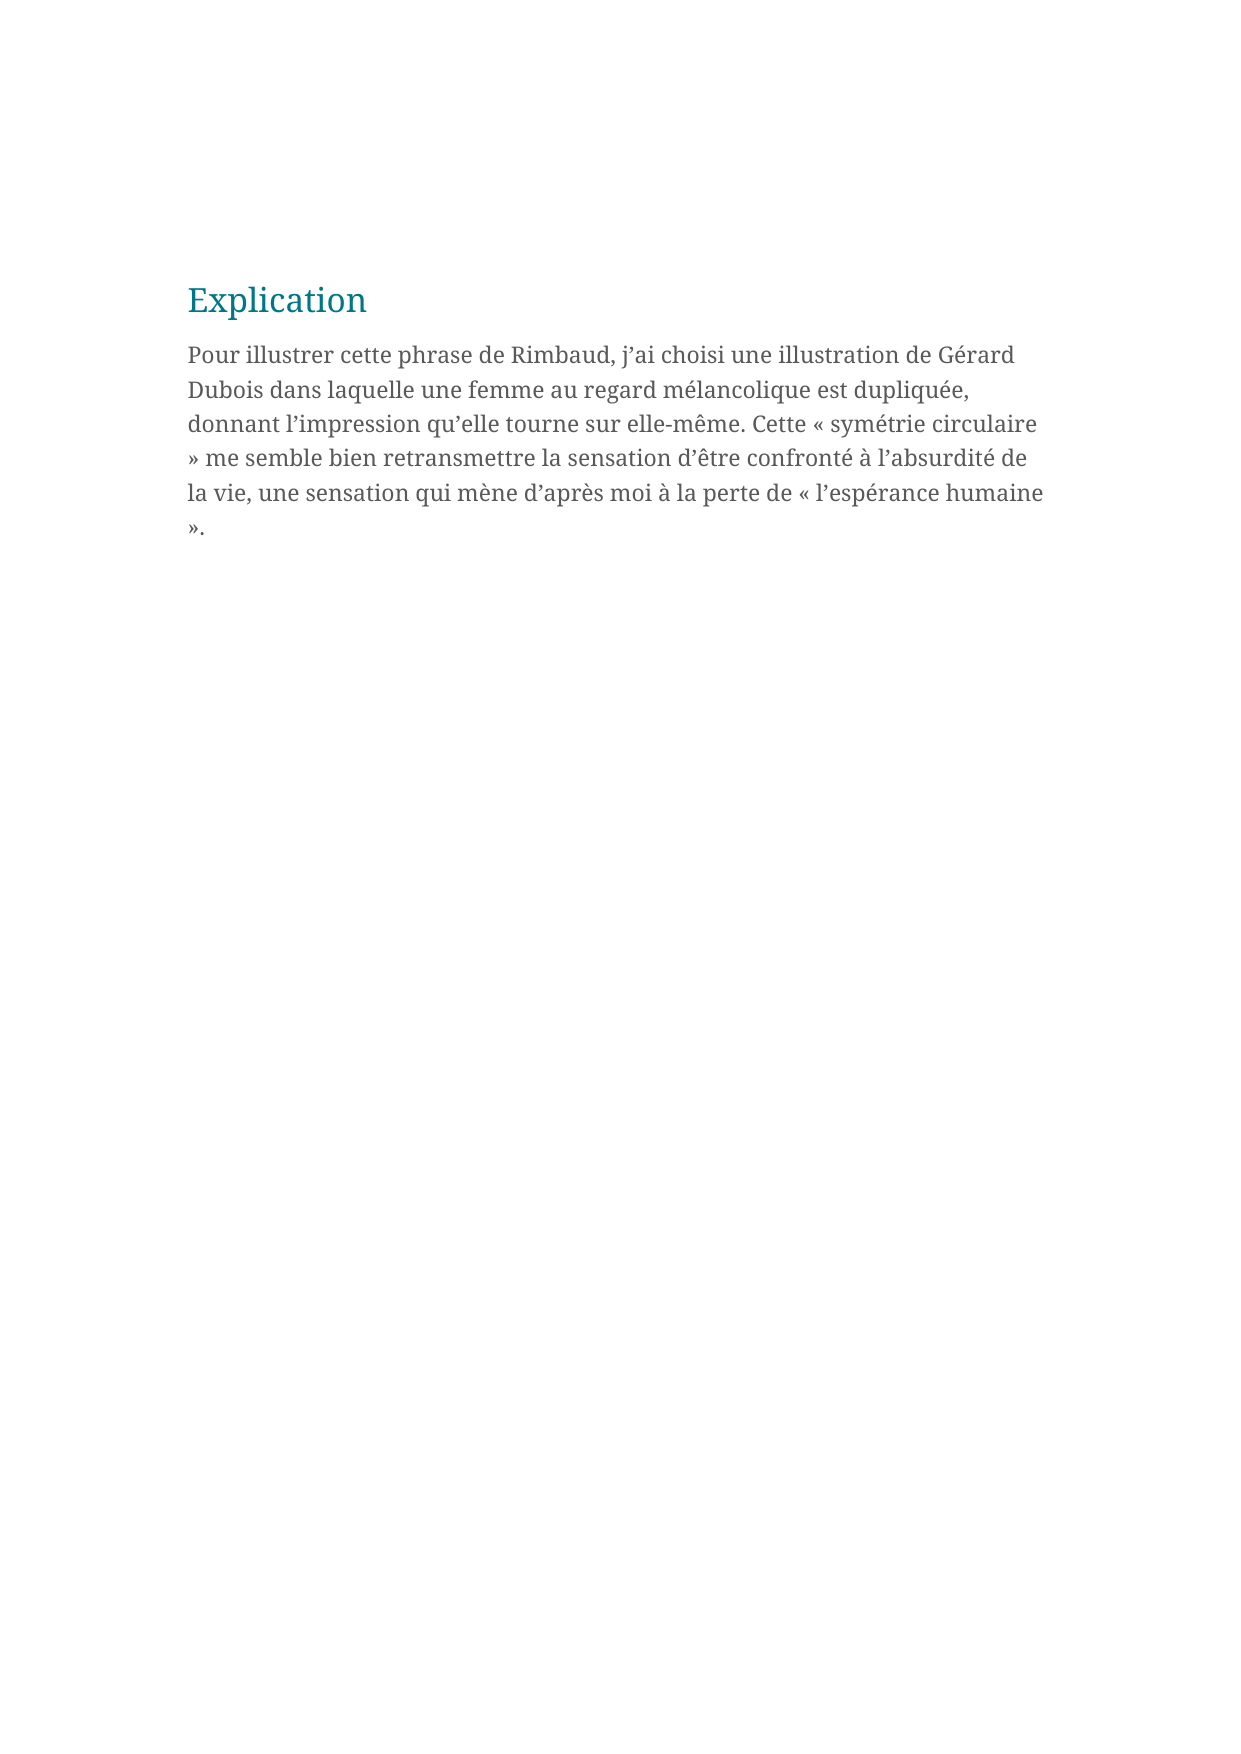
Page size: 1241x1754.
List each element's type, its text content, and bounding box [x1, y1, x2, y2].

text Pour illustrer cette phrase de Rimbaud, j’ai choisi une illustration de Gérard Dubois dans laquelle une femme au regard mélancolique est dupliquée, donnant l’impression qu’elle tourne sur elle-même. Cette « symétrie circulaire » me semble bien retransmettre la sensation d’être confronté à l’absurdité de la vie, une sensation qui mène d’après moi à la perte de « l’espérance humaine ». [187, 339, 1053, 542]
subtitle Explication [187, 277, 1053, 322]
